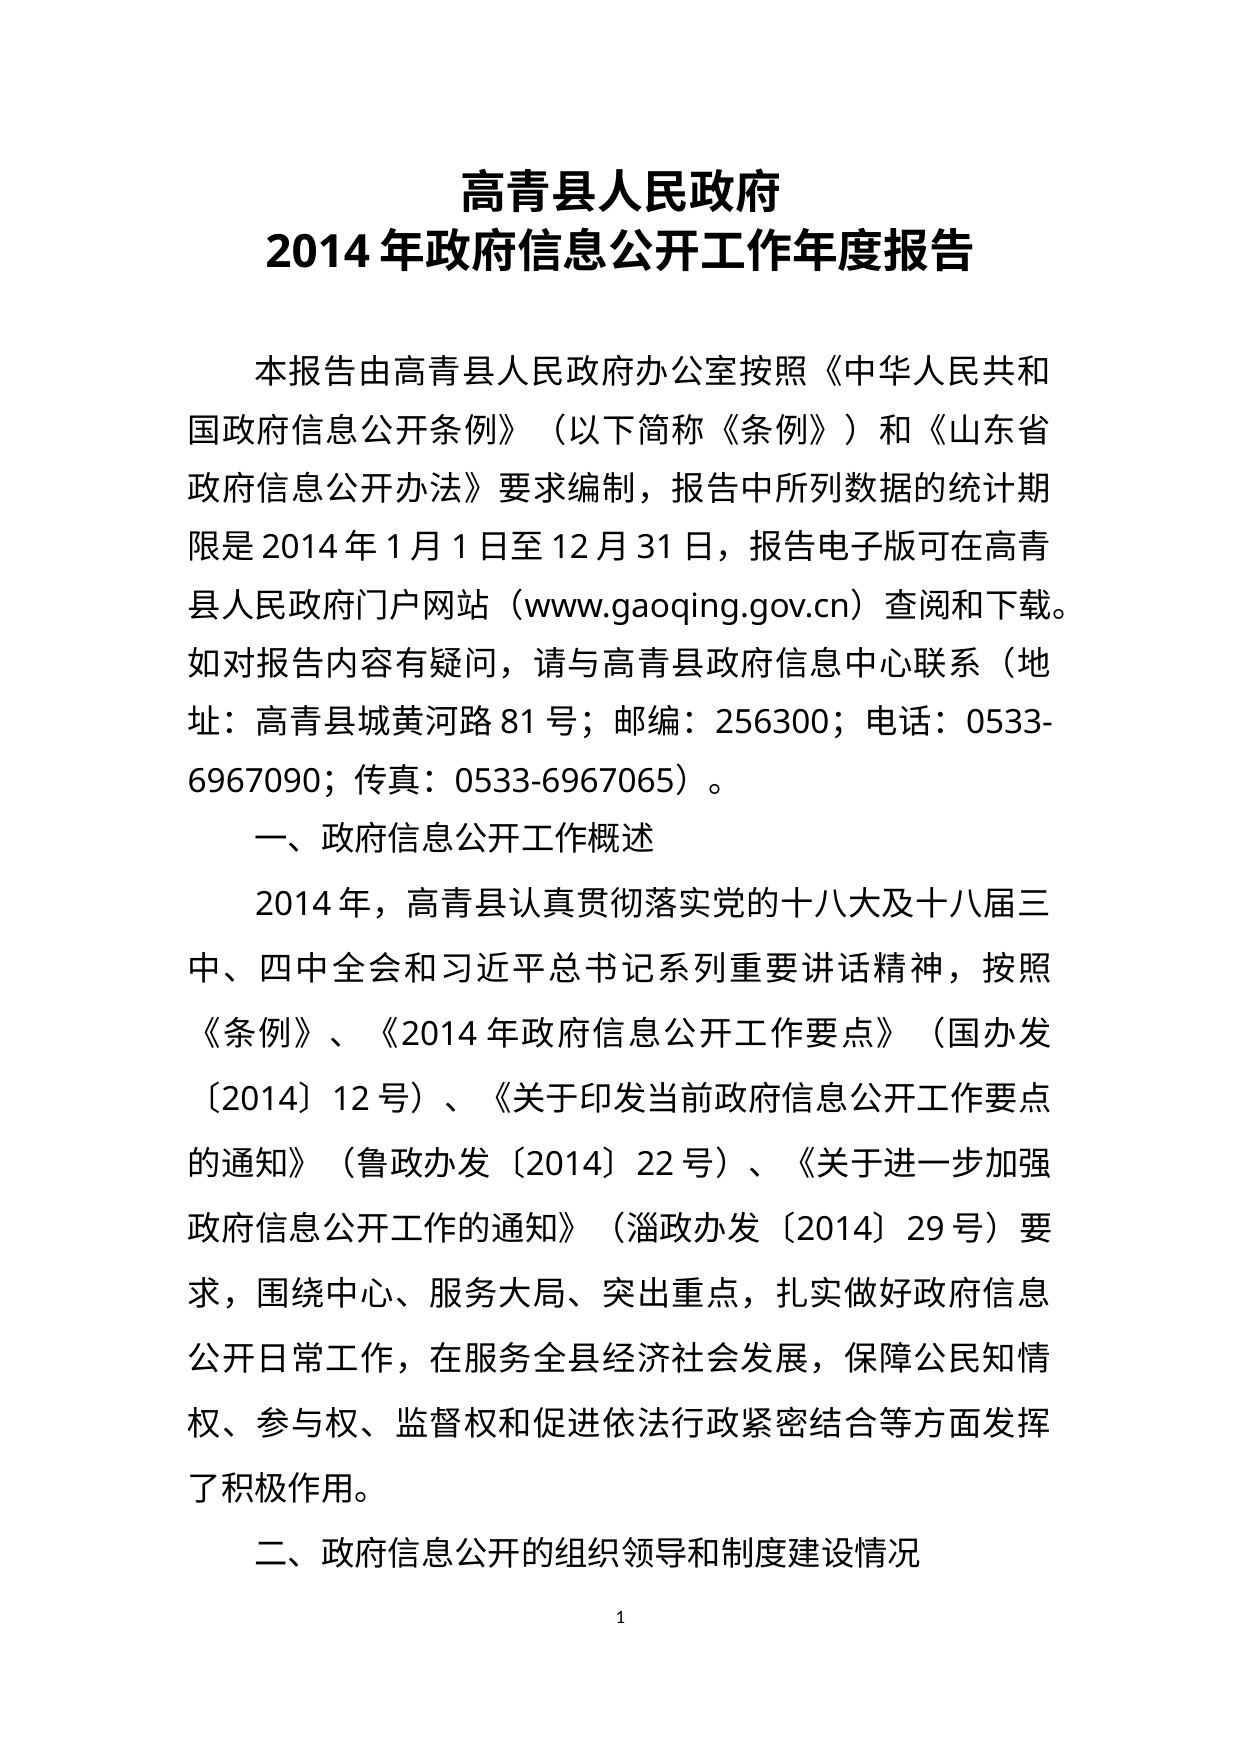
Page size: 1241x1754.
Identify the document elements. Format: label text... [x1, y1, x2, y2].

text 二、政府信息公开的组织领导和制度建设情况 [187, 1519, 1053, 1584]
text 高青县人民政府 [187, 162, 1053, 220]
text 2014年政府信息公开工作年度报告 [187, 220, 1053, 279]
text 一、政府信息公开工作概述 [187, 804, 1053, 869]
text 2014年，高青县认真贯彻落实党的十八大及十八届三中、四中全会和习近平总书记系列重要讲话精神，按照《条例》、《2014年政府信息公开工作要点》（国办发〔2014〕12号）、《关于印发当前政府信息公开工作要点的通知》（鲁政办发〔2014〕22号）、《关于进一步加强政府信息公开工作的通知》（淄政办发〔2014〕29号）要求，围绕中心、服务大局、突出重点，扎实做好政府信息公开日常工作，在服务全县经济社会发展，保障公民知情权、参与权、监督权和促进依法行政紧密结合等方面发挥了积极作用。 [187, 869, 1053, 1519]
text 本报告由高青县人民政府办公室按照《中华人民共和国政府信息公开条例》（以下简称《条例》）和《山东省政府信息公开办法》要求编制，报告中所列数据的统计期限是2014年1月1日至12月31日，报告电子版可在高青县人民政府门户网站（www.gaoqing.gov.cn）查阅和下载。如对报告内容有疑问，请与高青县政府信息中心联系（地址：高青县城黄河路81号；邮编：256300；电话：0533-6967090；传真：0533-6967065）。 [187, 337, 1053, 804]
